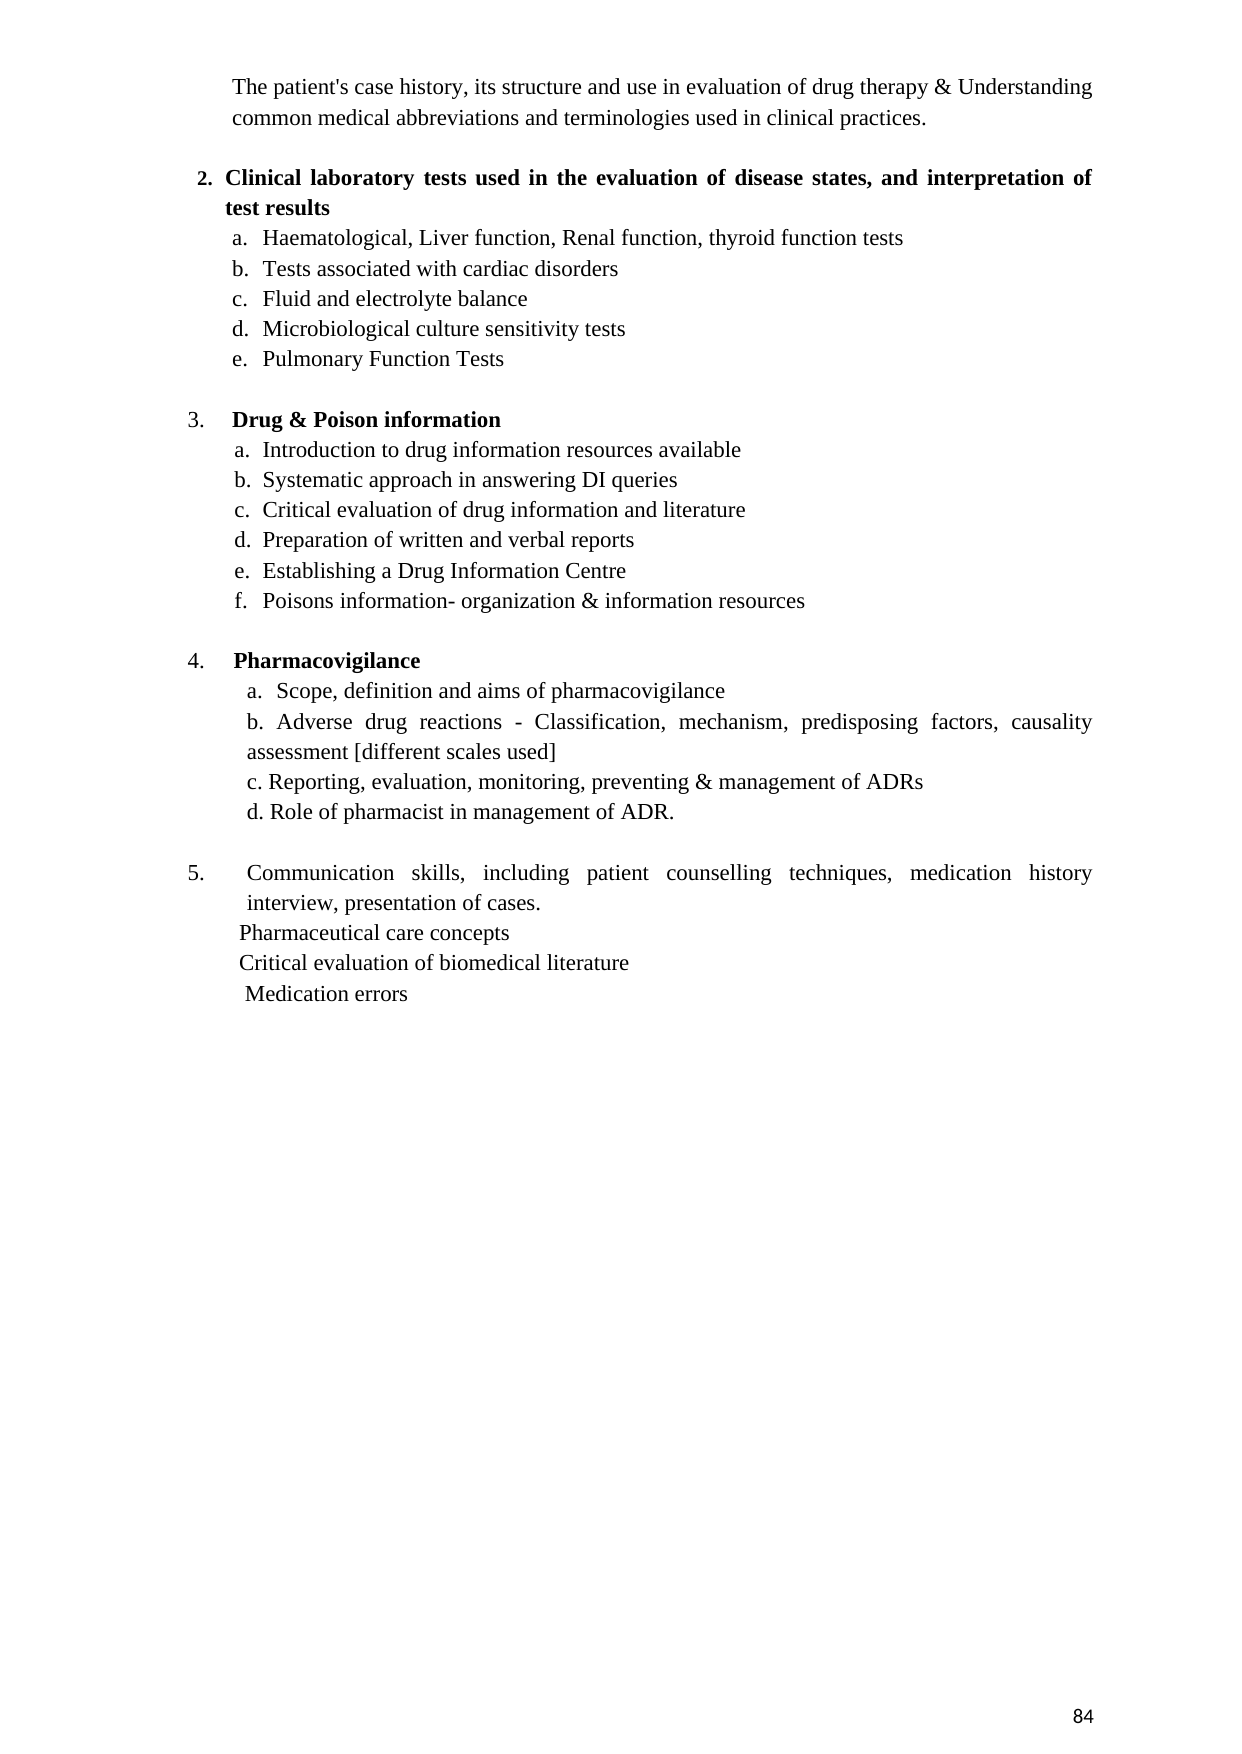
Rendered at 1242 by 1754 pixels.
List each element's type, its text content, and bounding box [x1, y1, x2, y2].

text The patient's case history, its structure and use in evaluation of drug therapy & Understanding common medical abbreviations and terminologies used in clinical practices. [232, 73, 1094, 130]
text f. Poisons information- organization & information resources [187, 587, 1094, 613]
text 4. Pharmacovigilance [187, 647, 1094, 674]
text b. Systematic approach in answering DI queries [187, 466, 1094, 492]
text 5. Communication skills, including patient counselling techniques, medication history interview, presentation of cases. [187, 859, 1094, 915]
text e. Establishing a Drug Information Centre [187, 557, 1094, 583]
text e. Pulmonary Function Tests [187, 345, 1094, 372]
text d. Microbiological culture sensitivity tests [187, 315, 1094, 341]
text Critical evaluation of biomedical literature [187, 949, 1094, 976]
text 3. Drug & Poison information [187, 406, 1094, 432]
text d. Preparation of written and verbal reports [187, 527, 1094, 553]
text d. Role of pharmacist in management of ADR. [187, 798, 1094, 825]
list Clinical laboratory tests used in the evaluation of disease states, and interpretation of test results [197, 164, 1094, 221]
text a. Introduction to drug information resources available [187, 436, 1094, 462]
text a. Haematological, Liver function, Renal function, thyroid function tests [187, 224, 1094, 251]
text c. Reporting, evaluation, monitoring, preventing & management of ADRs [187, 768, 1094, 794]
text a. Scope, definition and aims of pharmacovigilance [187, 678, 1094, 704]
text b. Adverse drug reactions - Classification, mechanism, predisposing factors, causality assessment [different scales used] [247, 708, 1094, 764]
text c. Critical evaluation of drug information and literature [187, 496, 1094, 523]
text Medication errors [187, 980, 1094, 1006]
text Pharmaceutical care concepts [187, 919, 1094, 946]
text b. Tests associated with cardiac disorders [187, 255, 1094, 281]
text c. Fluid and electrolyte balance [187, 285, 1094, 311]
